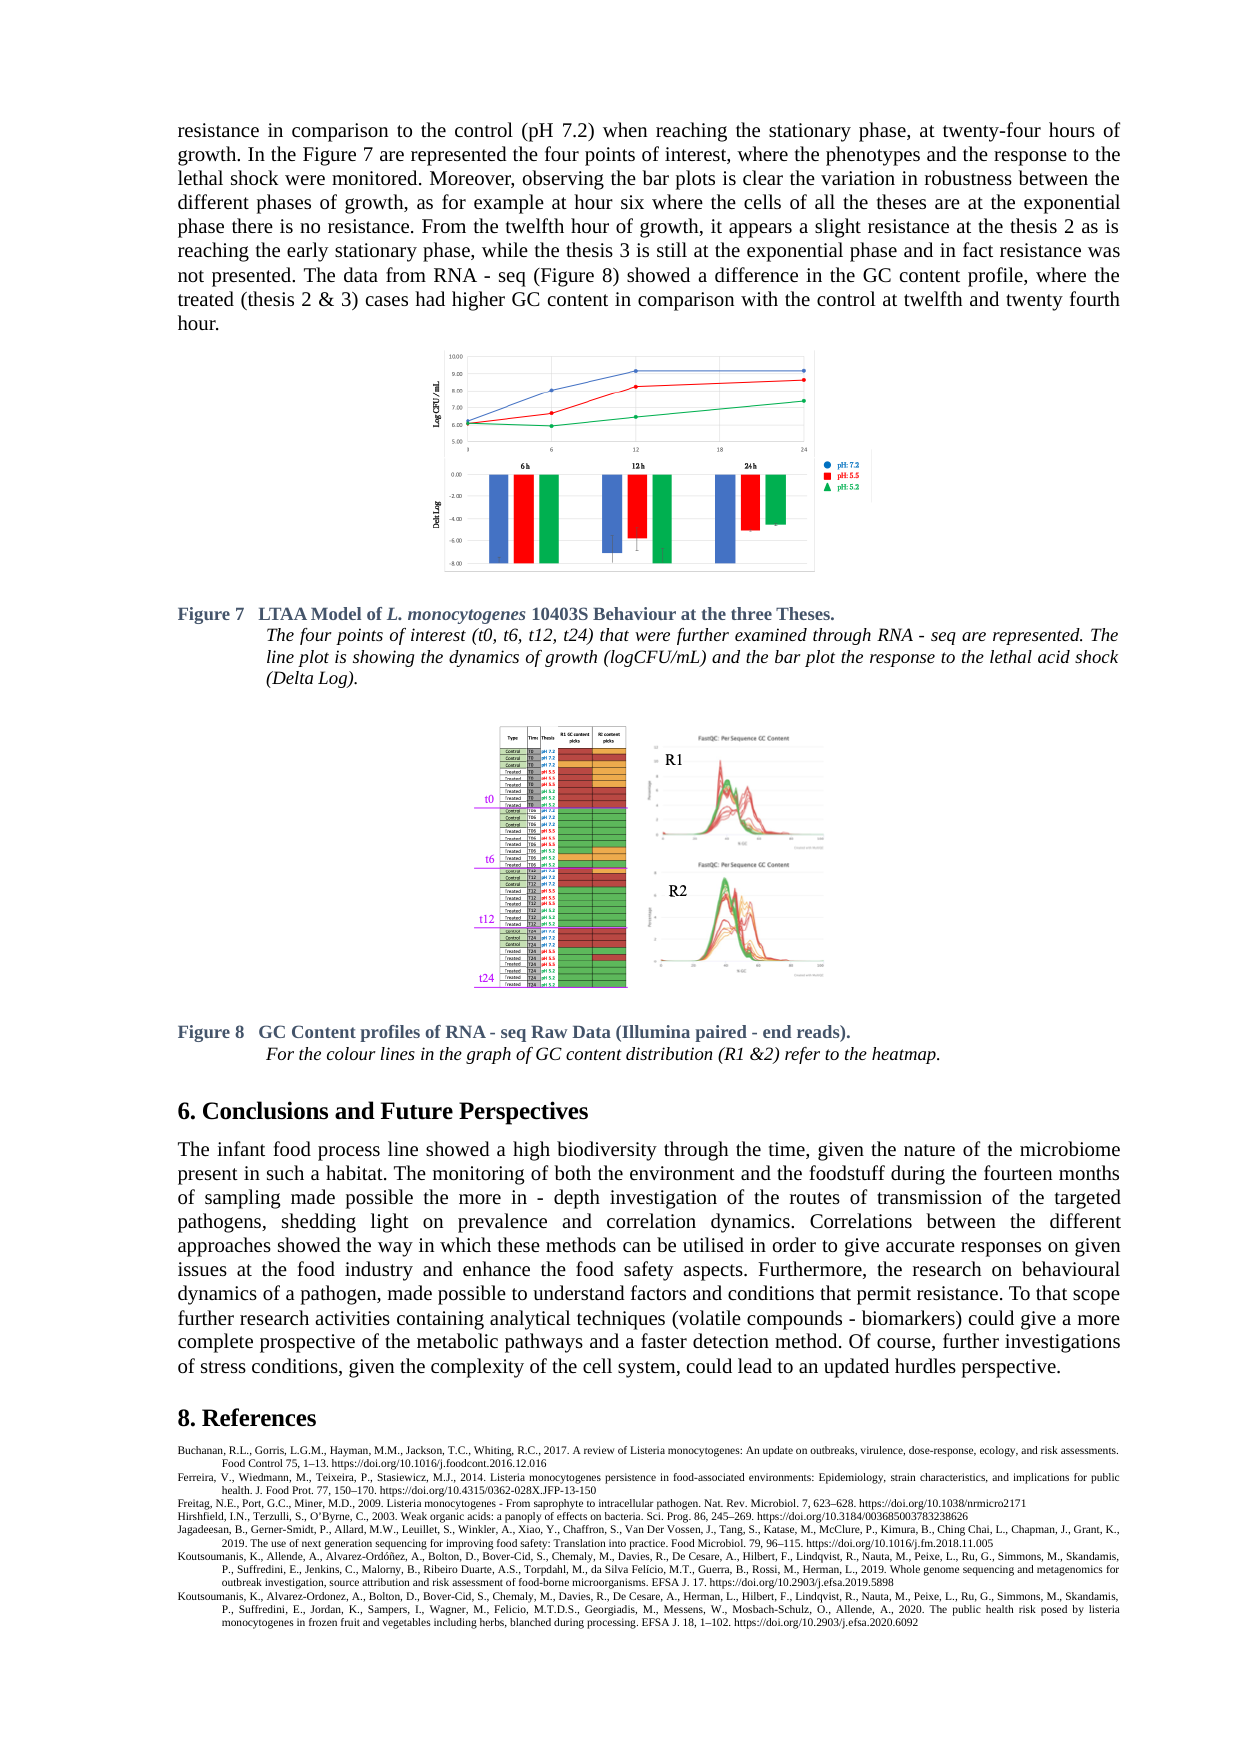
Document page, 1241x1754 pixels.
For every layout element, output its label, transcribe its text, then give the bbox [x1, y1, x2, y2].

text The infant food process line showed a high biodiversity through the time, given the nature of the microbiome present in such a habitat. The monitoring of both the environment and the foodstuff during the fourteen months of sampling made possible the more in - depth investigation of the routes of transmission of the targeted pathogens, shedding light on prevalence and correlation dynamics. Correlations between the different approaches showed the way in which these methods can be utilised in order to give accurate responses on given issues at the food industry and enhance the food safety aspects. Furthermore, the research on behavioural dynamics of a pathogen, made possible to understand factors and conditions that permit resistance. To that scope further research activities containing analytical techniques (volatile compounds - biomarkers) could give a more complete prospective of the metabolic pathways and a faster detection method. Of course, further investigations of stress conditions, given the complexity of the cell system, could lead to an updated hurdles perspective. [177, 1137, 1122, 1378]
picture [427, 349, 872, 572]
text Figure 8 GC Content profiles of RNA - seq Raw Data (Illumina paired - end reads). For the colour lines in the graph of GC content distribution (R1 &2) refer to the heatmap. [177, 1021, 1122, 1064]
text Figure 7 LTAA Model of L. monocytogenes 10403S Behaviour at the three Theses. The four points of interest (t0, t6, t12, t24) that were further examined through RNA - seq are represented. The line plot is showing the dynamics of growth (logCFU/mL) and the bar plot the response to the lethal acid shock (Delta Log). [177, 602, 1122, 689]
subtitle 8. References [177, 1403, 1122, 1431]
text Freitag, N.E., Port, G.C., Miner, M.D., 2009. Listeria monocytogenes - From saprophyte to intracellular pathogen. Nat. Rev. Microbiol. 7, 623–628. https://doi.org/10.1038/nrmicro2171 [177, 1497, 1122, 1510]
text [177, 118, 1122, 335]
text Ferreira, V., Wiedmann, M., Teixeira, P., Stasiewicz, M.J., 2014. Listeria monocytogenes persistence in food-associated environments: Epidemiology, strain characteristics, and implications for public health. J. Food Prot. 77, 150–170. https://doi.org/10.4315/0362-028X.JFP-13-150 [177, 1470, 1122, 1497]
text Hirshfield, I.N., Terzulli, S., O’Byrne, C., 2003. Weak organic acids: a panoply of effects on bacteria. Sci. Prog. 86, 245–269. https://doi.org/10.3184/003685003783238626 [177, 1510, 1122, 1523]
text Koutsoumanis, K., Alvarez-Ordonez, A., Bolton, D., Bover-Cid, S., Chemaly, M., Davies, R., De Cesare, A., Herman, L., Hilbert, F., Lindqvist, R., Nauta, M., Peixe, L., Ru, G., Simmons, M., Skandamis, P., Suffredini, E., Jordan, K., Sampers, I., Wagner, M., Felicio, M.T.D.S., Georgiadis, M., Messens, W., Mosbach-Schulz, O., Allende, A., 2020. The public health risk posed by listeria monocytogenes in frozen fruit and vegetables including herbs, blanched during processing. EFSA J. 18, 1–102. https://doi.org/10.2903/j.efsa.2020.6092 [177, 1589, 1122, 1629]
picture [473, 720, 826, 991]
text Jagadeesan, B., Gerner-Smidt, P., Allard, M.W., Leuillet, S., Winkler, A., Xiao, Y., Chaffron, S., Van Der Vossen, J., Tang, S., Katase, M., McClure, P., Kimura, B., Ching Chai, L., Chapman, J., Grant, K., 2019. The use of next generation sequencing for improving food safety: Translation into practice. Food Microbiol. 79, 96–115. https://doi.org/10.1016/j.fm.2018.11.005 [177, 1523, 1122, 1550]
text Koutsoumanis, K., Allende, A., Alvarez-Ordóñez, A., Bolton, D., Bover-Cid, S., Chemaly, M., Davies, R., De Cesare, A., Hilbert, F., Lindqvist, R., Nauta, M., Peixe, L., Ru, G., Simmons, M., Skandamis, P., Suffredini, E., Jenkins, C., Malorny, B., Ribeiro Duarte, A.S., Torpdahl, M., da Silva Felício, M.T., Guerra, B., Rossi, M., Herman, L., 2019. Whole genome sequencing and metagenomics for outbreak investigation, source attribution and risk assessment of food-borne microorganisms. EFSA J. 17. https://doi.org/10.2903/j.efsa.2019.5898 [177, 1550, 1122, 1589]
subtitle 6. Conclusions and Future Perspectives [177, 1096, 1122, 1124]
text Buchanan, R.L., Gorris, L.G.M., Hayman, M.M., Jackson, T.C., Whiting, R.C., 2017. A review of Listeria monocytogenes: An update on outbreaks, virulence, dose-response, ecology, and risk assessments. Food Control 75, 1–13. https://doi.org/10.1016/j.foodcont.2016.12.016 [177, 1444, 1122, 1470]
